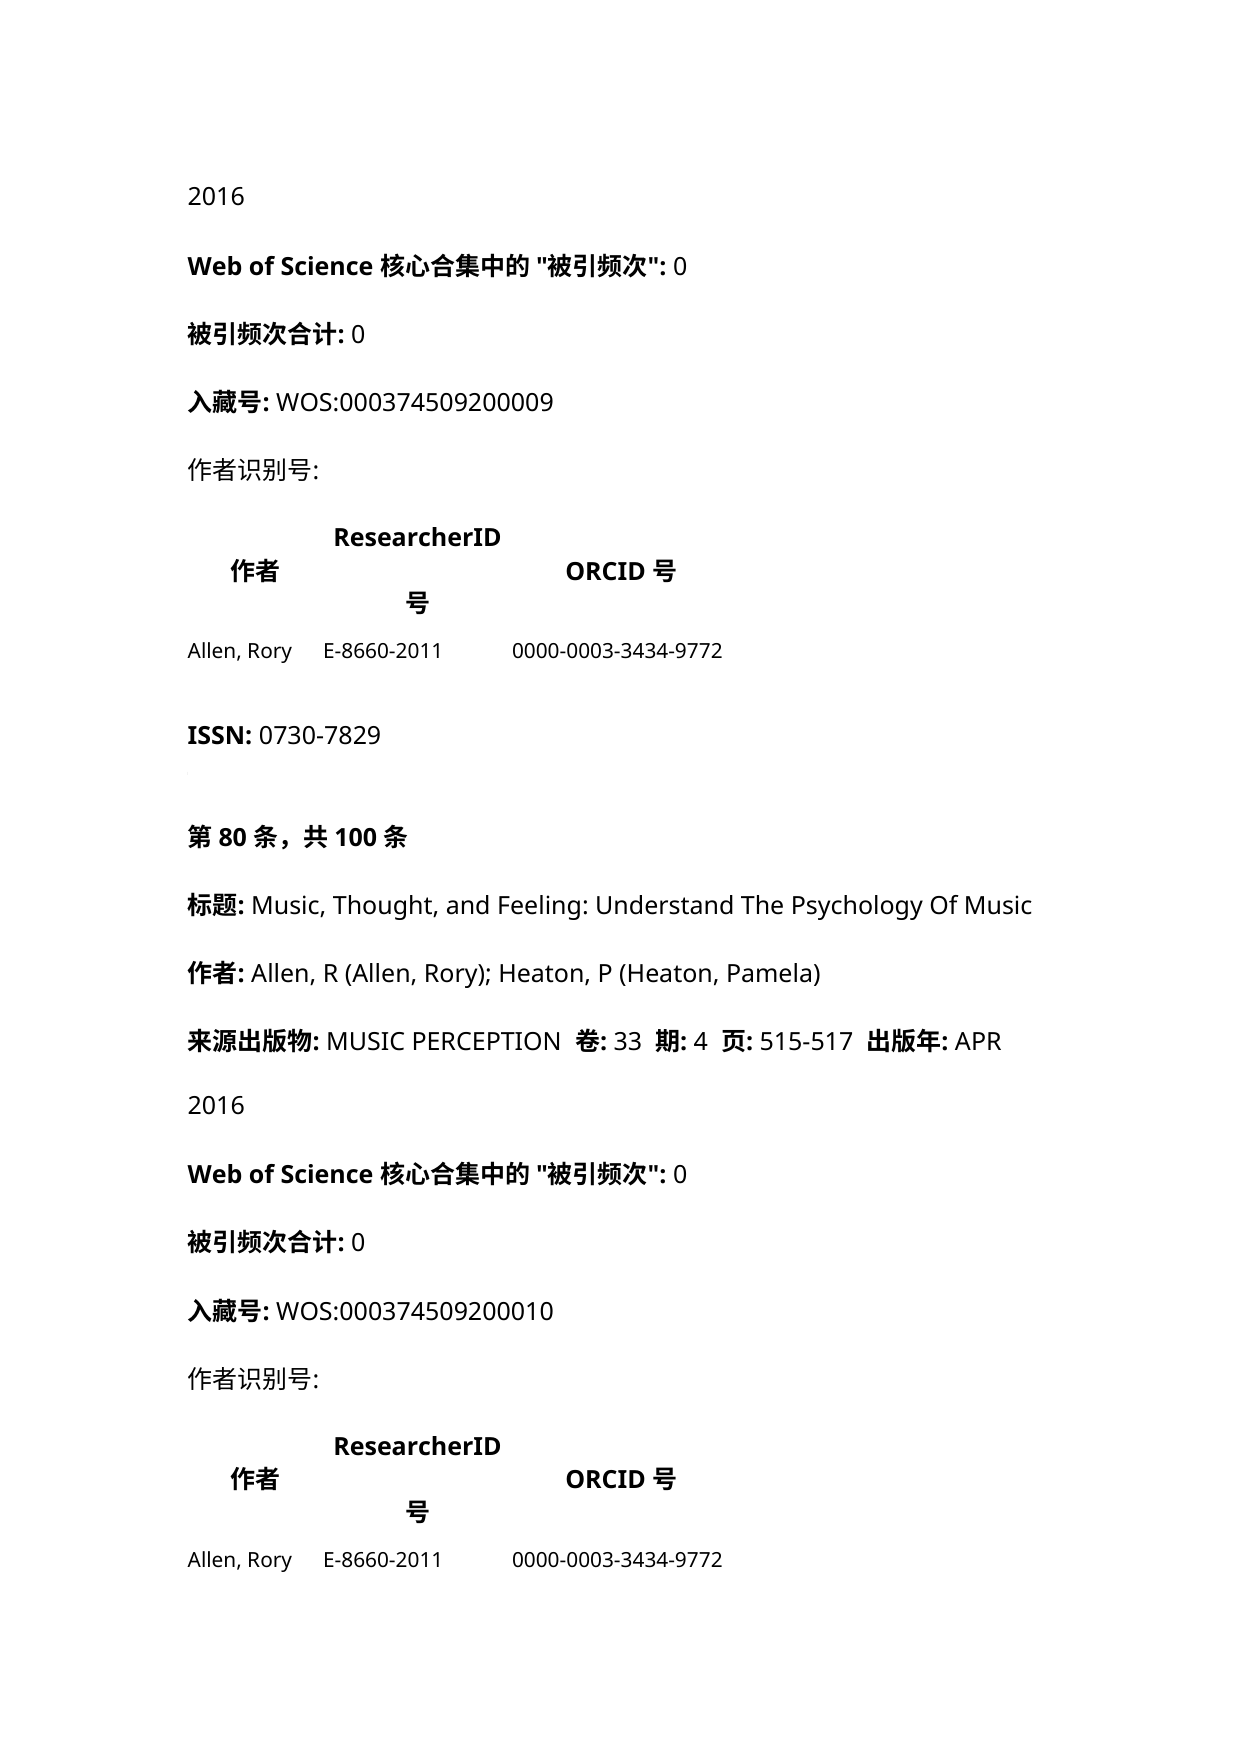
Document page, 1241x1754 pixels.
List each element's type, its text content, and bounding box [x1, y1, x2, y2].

table_cell 作者识别号: [186, 435, 1061, 503]
table_cell 作者识别号: [186, 1343, 1061, 1411]
table_cell Web of Science 核心合集中的 "被引频次": 0 [186, 230, 1061, 298]
table_cell [186, 503, 1061, 701]
table_cell [186, 1411, 1061, 1577]
table_cell 入藏号: WOS:000374509200009 [186, 366, 1061, 434]
table_cell ISSN: 0730-7829 [186, 701, 1061, 769]
table_cell 标题: Music, Thought, and Feeling: Understand The Psychology Of Music [186, 870, 1061, 938]
table_cell 作者: Allen, R (Allen, Rory); Heaton, P (Heaton, Pamela) [186, 938, 1061, 1006]
table_cell 被引频次合计: 0 [186, 298, 1061, 366]
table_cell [186, 162, 1061, 230]
table_header 第 80 条，共 100 条 [186, 801, 1061, 869]
table_cell Web of Science 核心合集中的 "被引频次": 0 [186, 1139, 1061, 1207]
table_cell 被引频次合计: 0 [186, 1207, 1061, 1275]
table_cell 入藏号: WOS:000374509200010 [186, 1275, 1061, 1343]
table_cell 来源出版物: MUSIC PERCEPTION 卷: 33 期: 4 页: 515-517 出版年: APR 2016 [186, 1006, 1061, 1139]
